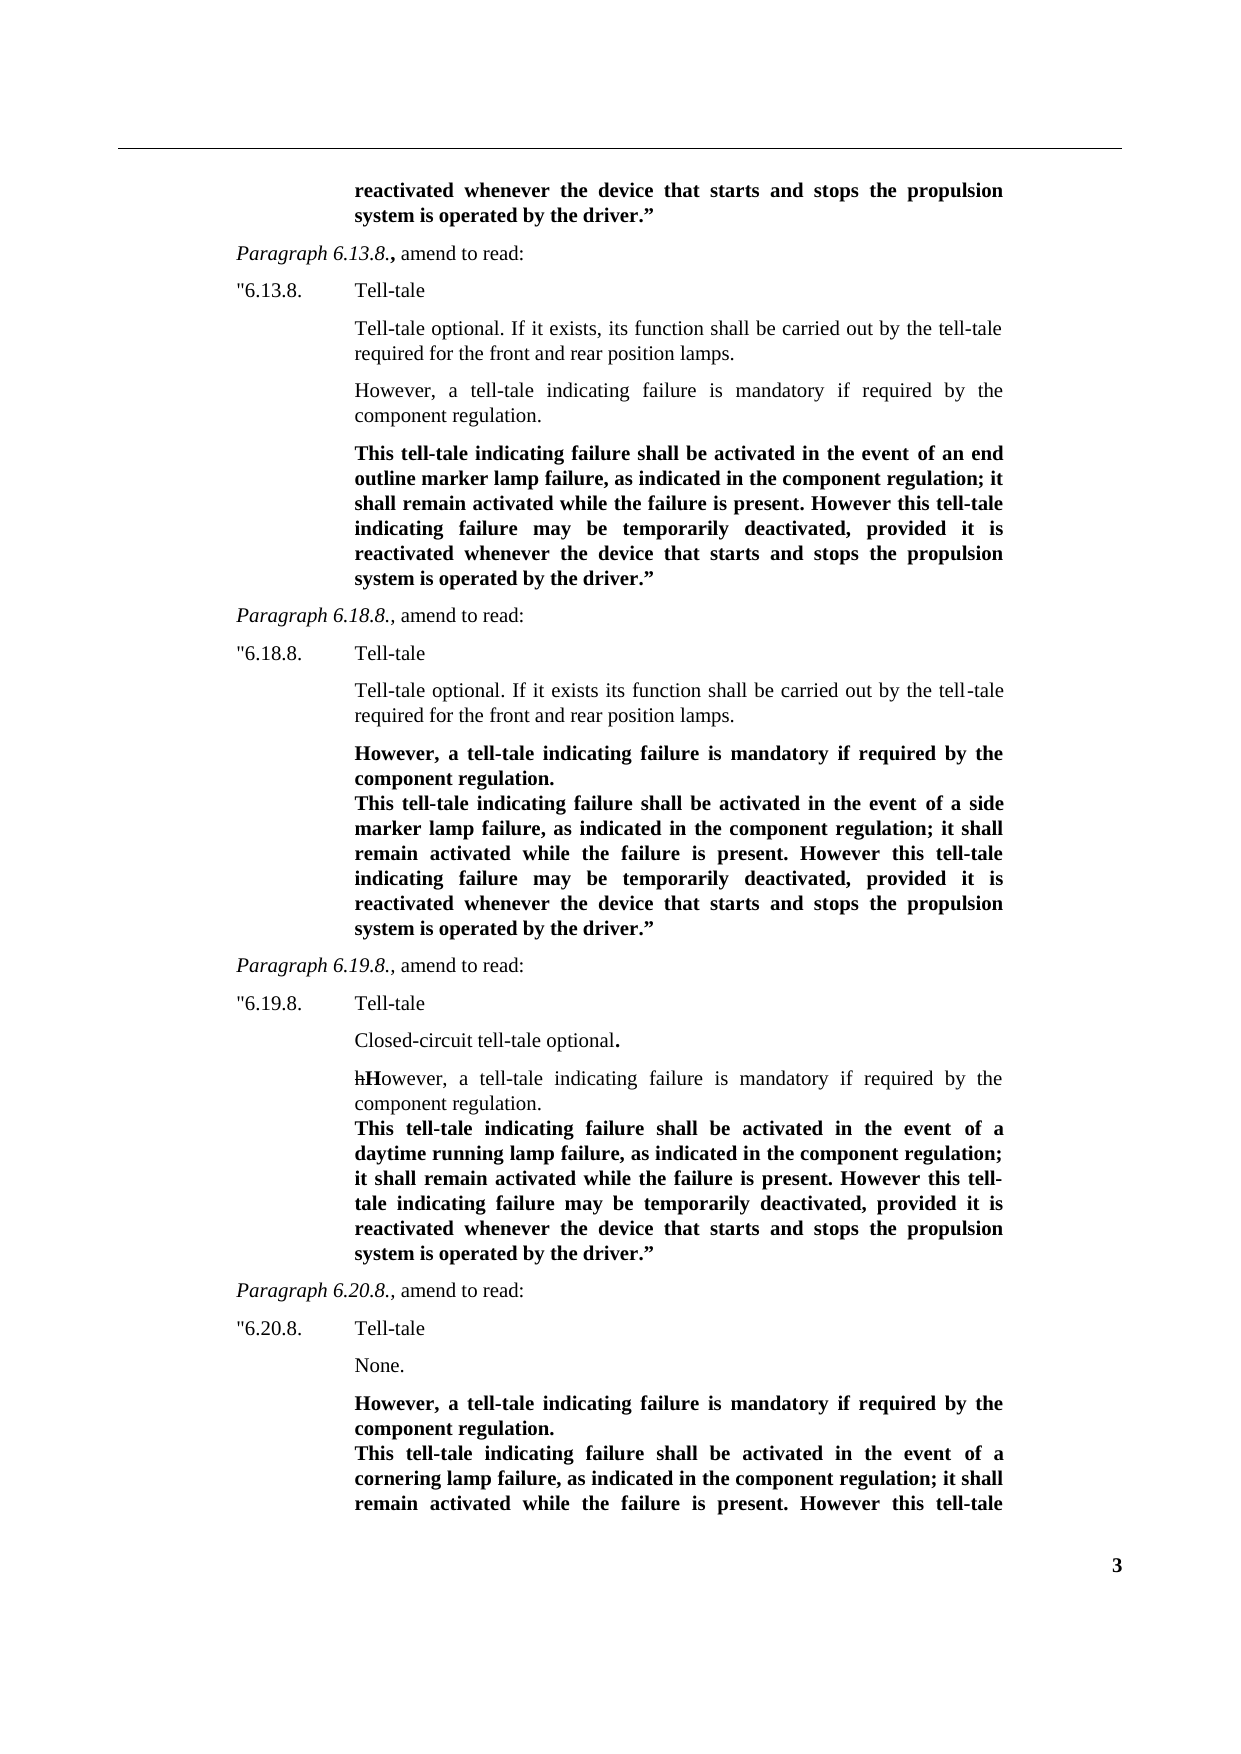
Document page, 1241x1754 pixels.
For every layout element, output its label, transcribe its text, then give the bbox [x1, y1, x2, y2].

text "6.13.8. Tell-tale [236, 277, 1004, 302]
text "6.19.8. Tell-tale [236, 990, 1004, 1015]
text Paragraph 6.20.8., amend to read: [236, 1277, 1004, 1302]
text Closed-circuit tell-tale optional. [236, 1027, 1004, 1052]
text This tell-tale indicating failure shall be activated in the event of a side marker lamp failure, as indicated in the component regulation; it shall remain activated while the failure is present. However this tell-tale indicating failure may be temporarily deactivated, provided it is reactivated whenever the device that starts and stops the propulsion system is operated by the driver.” [236, 790, 1004, 940]
text None. [354, 1352, 1004, 1377]
text This tell-tale indicating failure shall be activated in the event of a daytime running lamp failure, as indicated in the component regulation; it shall remain activated while the failure is present. However this tell-tale indicating failure may be temporarily deactivated, provided it is reactivated whenever the device that starts and stops the propulsion system is operated by the driver.” [236, 1115, 1004, 1265]
text However, a tell-tale indicating failure is mandatory if required by the component regulation. [236, 740, 1004, 790]
text Tell-tale optional. If it exists its function shall be carried out by the tell-tale required for the front and rear position lamps. [236, 677, 1004, 727]
text However, a tell-tale indicating failure is mandatory if required by the component regulation. [236, 377, 1004, 427]
text "6.18.8. Tell-tale [236, 640, 1004, 665]
text Tell-tale optional. If it exists, its function shall be carried out by the tell-tale required for the front and rear position lamps. [236, 315, 1004, 365]
text This tell-tale indicating failure shall be activated in the event of an end outline marker lamp failure, as indicated in the component regulation; it shall remain activated while the failure is present. However this tell-tale indicating failure may be temporarily deactivated, provided it is reactivated whenever the device that starts and stops the propulsion system is operated by the driver.” [236, 440, 1004, 590]
text Paragraph 6.18.8., amend to read: [236, 602, 1004, 627]
text "6.20.8. Tell-tale [236, 1315, 1004, 1340]
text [236, 177, 1004, 227]
text However, a tell-tale indicating failure is mandatory if required by the component regulation. [236, 1390, 1004, 1440]
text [236, 1440, 1004, 1515]
text Paragraph 6.19.8., amend to read: [236, 952, 1004, 977]
text Paragraph 6.13.8., amend to read: [236, 240, 1004, 265]
text hHowever, a tell-tale indicating failure is mandatory if required by the component regulation. [236, 1065, 1004, 1115]
